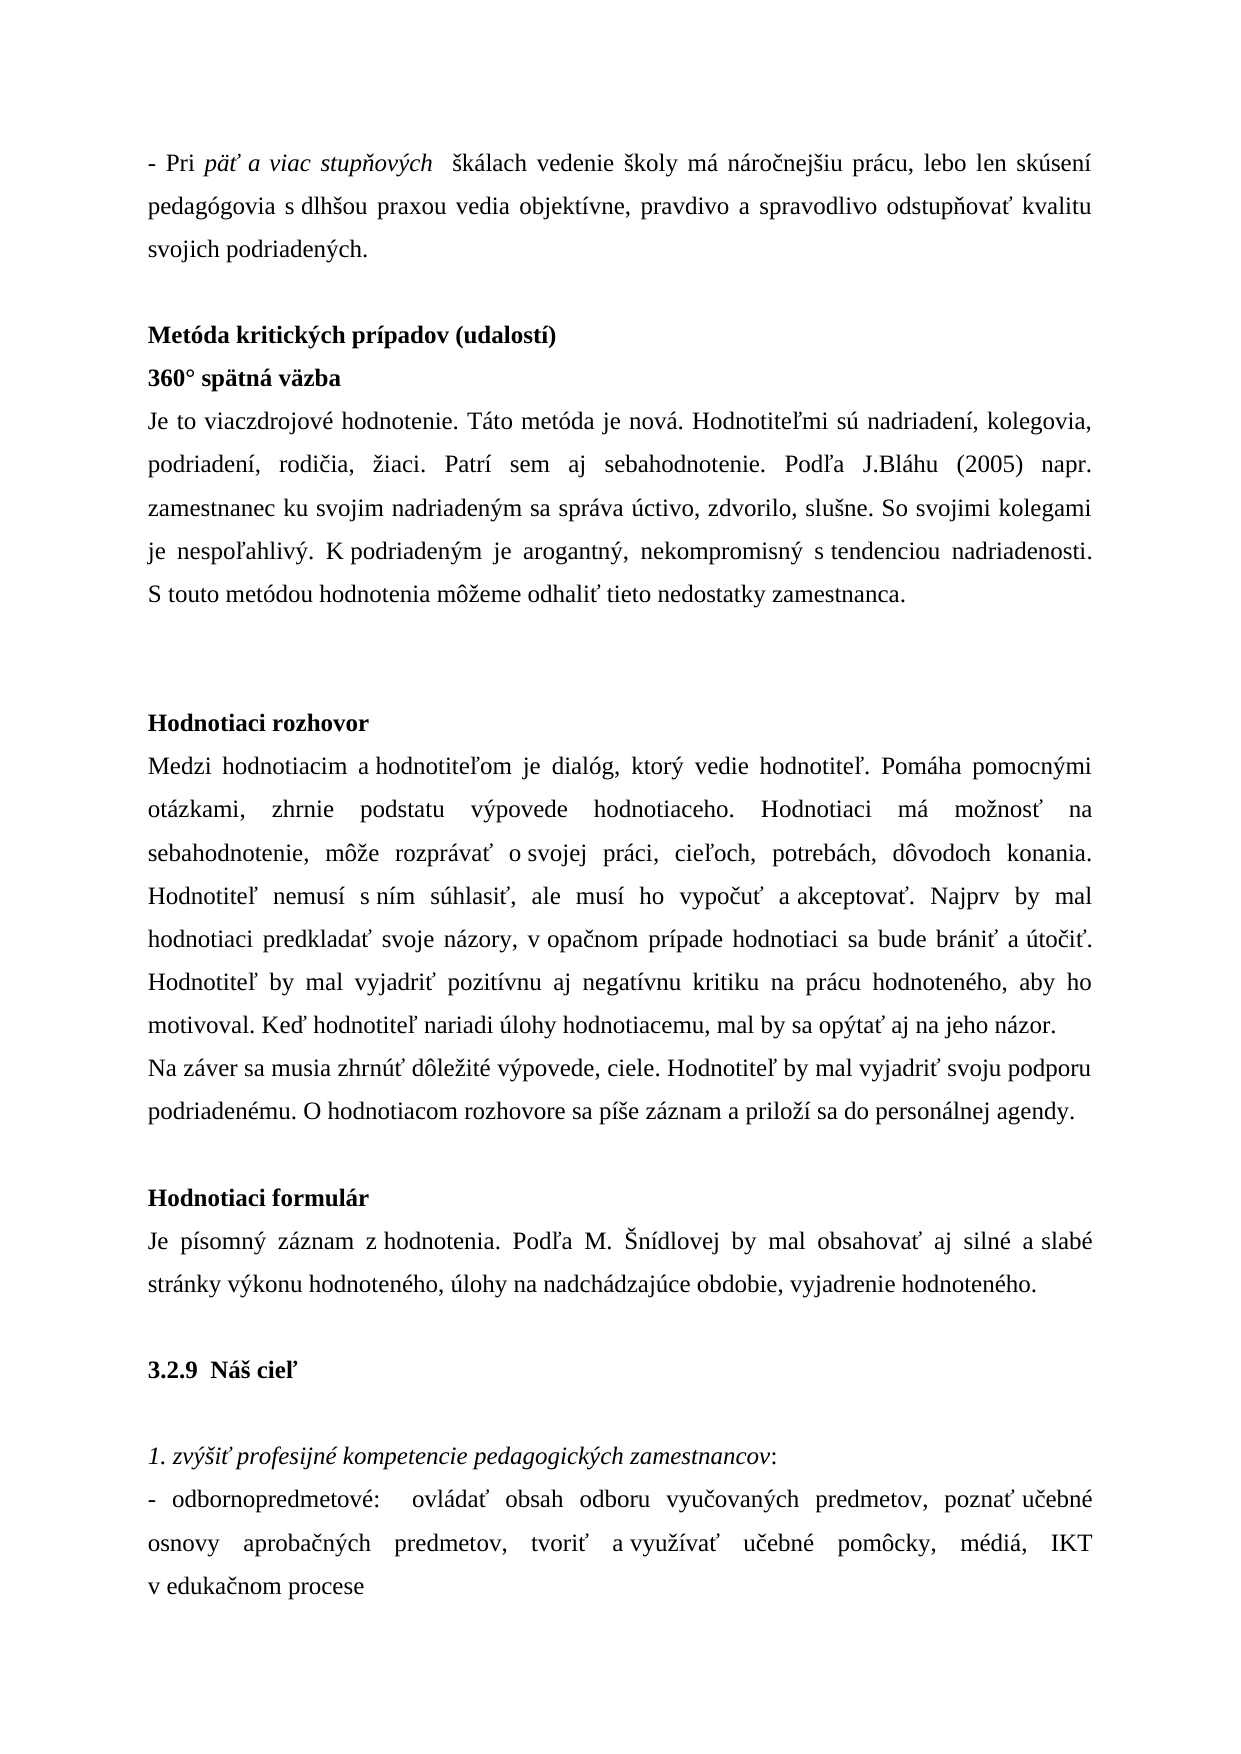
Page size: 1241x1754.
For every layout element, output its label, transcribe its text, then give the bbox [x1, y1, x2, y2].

text - odbornopredmetové: ovládať obsah odboru vyučovaných predmetov, poznať učebné osnovy aprobačných predmetov, tvoriť a využívať učebné pomôcky, médiá, IKT v edukačnom procese [148, 1484, 1093, 1599]
text - Pri päť a viac stupňových škálach vedenie školy má náročnejšiu prácu, lebo len skúsení pedagógovia s dlhšou praxou vedia objektívne, pravdivo a spravodlivo odstupňovať kvalitu svojich podriadených. [148, 148, 1093, 263]
text Metóda kritických prípadov (udalostí) [148, 320, 1093, 349]
text 360° spätná väzba [148, 363, 1093, 392]
text Hodnotiaci formulár [148, 1183, 1093, 1211]
text Na záver sa musia zhrnúť dôležité výpovede, ciele. Hodnotiteľ by mal vyjadriť svoju podporu podriadenému. O hodnotiacom rozhovore sa píše záznam a priloží sa do personálnej agendy. [148, 1053, 1093, 1125]
text 3.2.9 Náš cieľ [148, 1355, 1093, 1384]
text Medzi hodnotiacim a hodnotiteľom je dialóg, ktorý vedie hodnotiteľ. Pomáha pomocnými otázkami, zhrnie podstatu výpovede hodnotiaceho. Hodnotiaci má možnosť na sebahodnotenie, môže rozprávať o svojej práci, cieľoch, potrebách, dôvodoch konania. Hodnotiteľ nemusí s ním súhlasiť, ale musí ho vypočuť a akceptovať. Najprv by mal hodnotiaci predkladať svoje názory, v opačnom prípade hodnotiaci sa bude brániť a útočiť. Hodnotiteľ by mal vyjadriť pozitívnu aj negatívnu kritiku na prácu hodnoteného, aby ho motivoval. Keď hodnotiteľ nariadi úlohy hodnotiacemu, mal by sa opýtať aj na jeho názor. [148, 751, 1093, 1039]
text Je písomný záznam z hodnotenia. Podľa M. Šnídlovej by mal obsahovať aj silné a slabé stránky výkonu hodnoteného, úlohy na nadchádzajúce obdobie, vyjadrenie hodnoteného. [148, 1226, 1093, 1298]
text 1. zvýšiť profesijné kompetencie pedagogických zamestnancov: [148, 1441, 1093, 1470]
text Je to viaczdrojové hodnotenie. Táto metóda je nová. Hodnotiteľmi sú nadriadení, kolegovia, podriadení, rodičia, žiaci. Patrí sem aj sebahodnotenie. Podľa J.Bláhu (2005) napr. zamestnanec ku svojim nadriadeným sa správa úctivo, zdvorilo, slušne. So svojimi kolegami je nespoľahlivý. K podriadeným je arogantný, nekompromisný s tendenciou nadriadenosti. S touto metódou hodnotenia môžeme odhaliť tieto nedostatky zamestnanca. [148, 406, 1093, 608]
text Hodnotiaci rozhovor [148, 708, 1093, 737]
